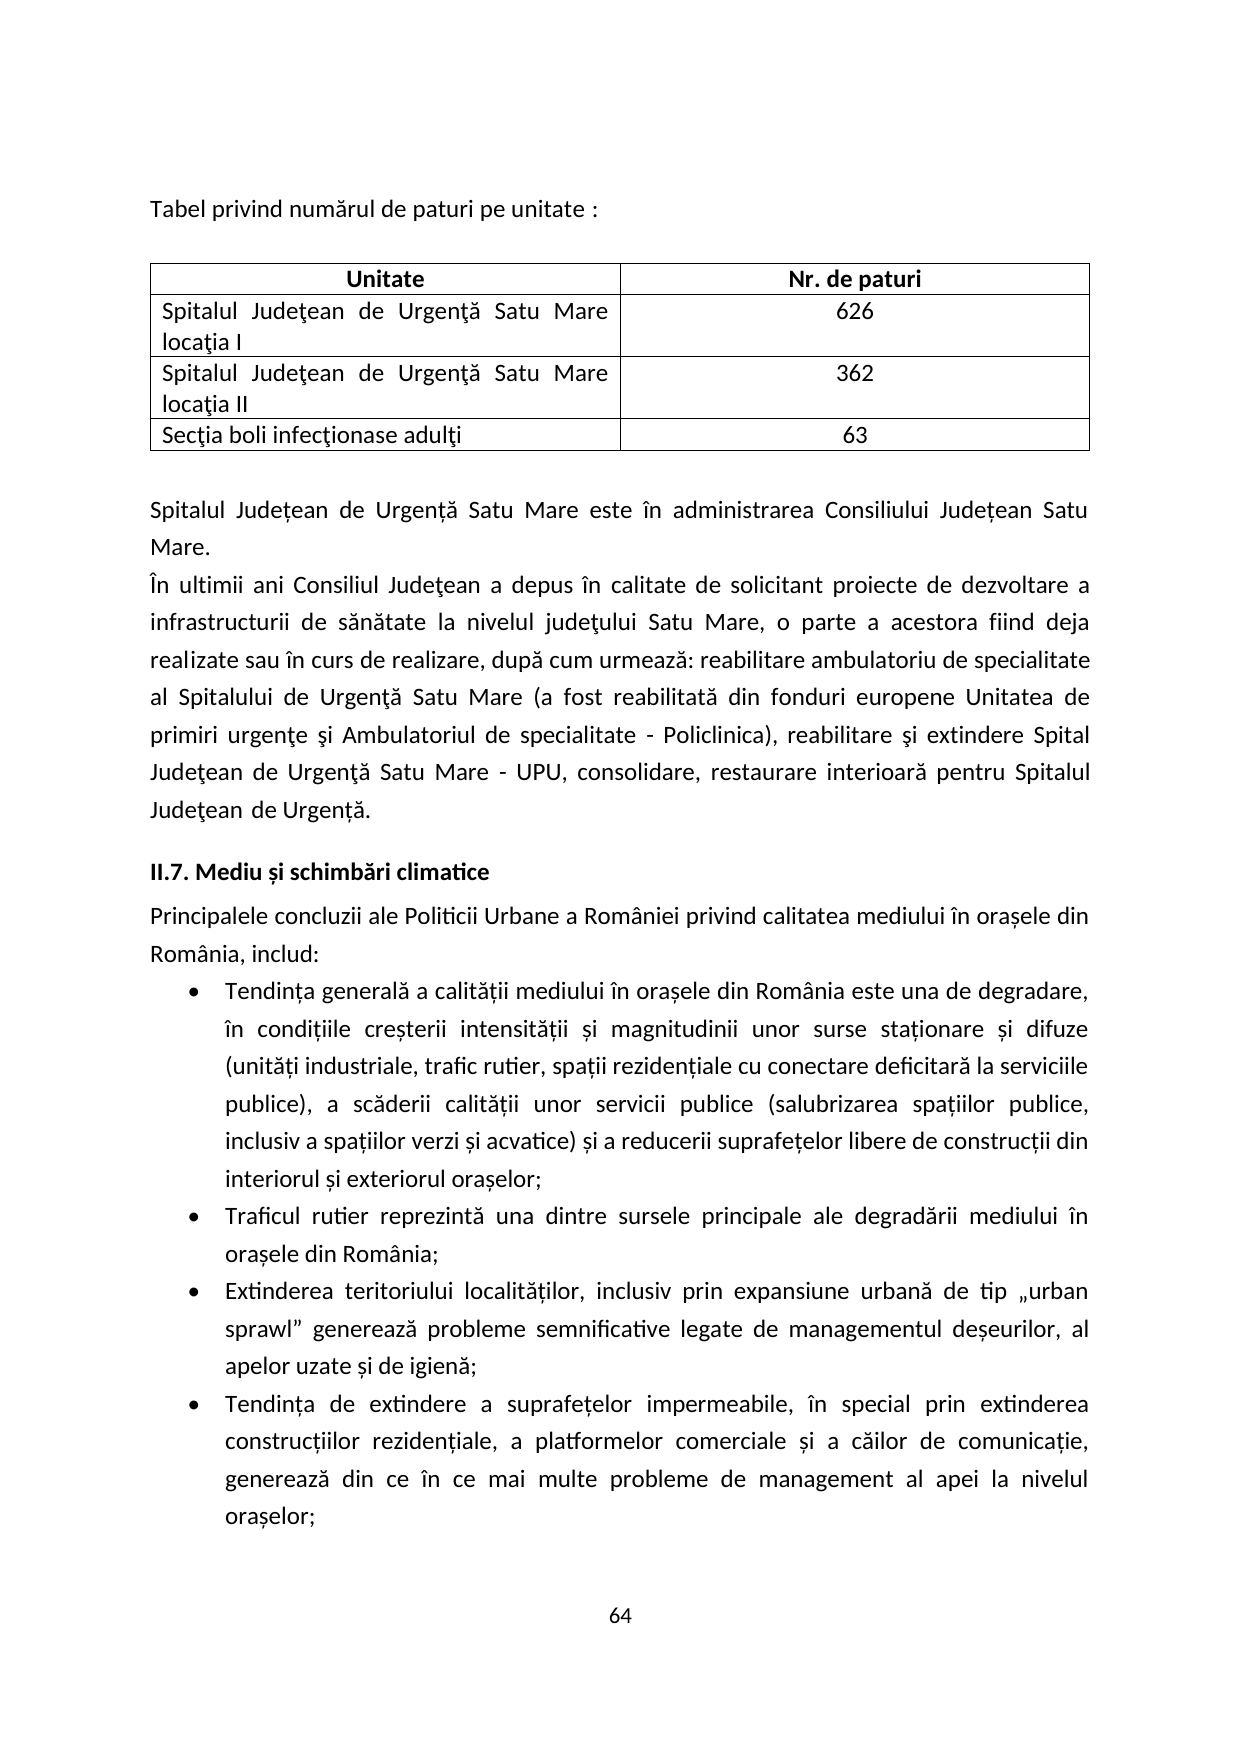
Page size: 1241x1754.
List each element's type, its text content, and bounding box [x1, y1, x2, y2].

table_cell Spitalul Judeţean de Urgenţă Satu Mare locaţia I [151, 295, 620, 356]
list Tendința generală a calității mediului în orașele din România este una de degradare, în condițiile creșterii intensității și magnitudinii unor surse staționare și difuze (unități industriale, trafic rutier, spații rezidențiale cu conectare deficitară la serviciile publice), a scăderii calității unor servicii publice (salubrizarea spațiilor publice, inclusiv a spațiilor verzi și acvatice) și a reducerii suprafețelor libere de construcții din interiorul și exteriorul orașelor; [187, 969, 1090, 1194]
subtitle II.7. Mediu și schimbări climatice [150, 851, 1090, 888]
text În ultimii ani Consiliul Judeţean a depus în calitate de solicitant proiecte de dezvoltare a infrastructurii de sănătate la nivelul judeţului Satu Mare, o parte a acestora fiind deja realizate sau în curs de realizare, după cum urmează: reabilitare ambulatoriu de specialitate al Spitalului de Urgenţă Satu Mare (a fost reabilitată din fonduri europene Unitatea de primiri urgenţe şi Ambulatoriul de specialitate - Policlinica), reabilitare şi extindere Spital Judeţean de Urgenţă Satu Mare - UPU, consolidare, restaurare interioară pentru Spitalul Judeţean de Urgență. [150, 563, 1090, 826]
table_cell 362 [621, 357, 1089, 418]
list Tendința de extindere a suprafețelor impermeabile, în special prin extinderea construcțiilor rezidențiale, a platformelor comerciale și a căilor de comunicație, generează din ce în ce mai multe probleme de management al apei la nivelul orașelor; [187, 1382, 1090, 1532]
table_cell 626 [621, 295, 1089, 356]
list Traficul rutier reprezintă una dintre sursele principale ale degradării mediului în orașele din România; [187, 1194, 1090, 1269]
list Extinderea teritoriului localităților, inclusiv prin expansiune urbană de tip „urban sprawl” generează probleme semnificative legate de managementul deșeurilor, al apelor uzate și de igienă; [187, 1269, 1090, 1382]
table_cell Spitalul Judeţean de Urgenţă Satu Mare locaţia II [151, 357, 620, 418]
table_header Unitate [151, 264, 620, 294]
table_header Nr. de paturi [621, 264, 1089, 294]
table_cell Secţia boli infecţionase adulţi [151, 419, 620, 450]
table_cell 63 [621, 419, 1089, 450]
text Spitalul Județean de Urgență Satu Mare este în administrarea Consiliului Județean Satu Mare. [150, 488, 1090, 563]
text Tabel privind numărul de paturi pe unitate : [150, 187, 1090, 225]
text Principalele concluzii ale Politicii Urbane a României privind calitatea mediului în orașele din România, includ: [150, 894, 1090, 969]
